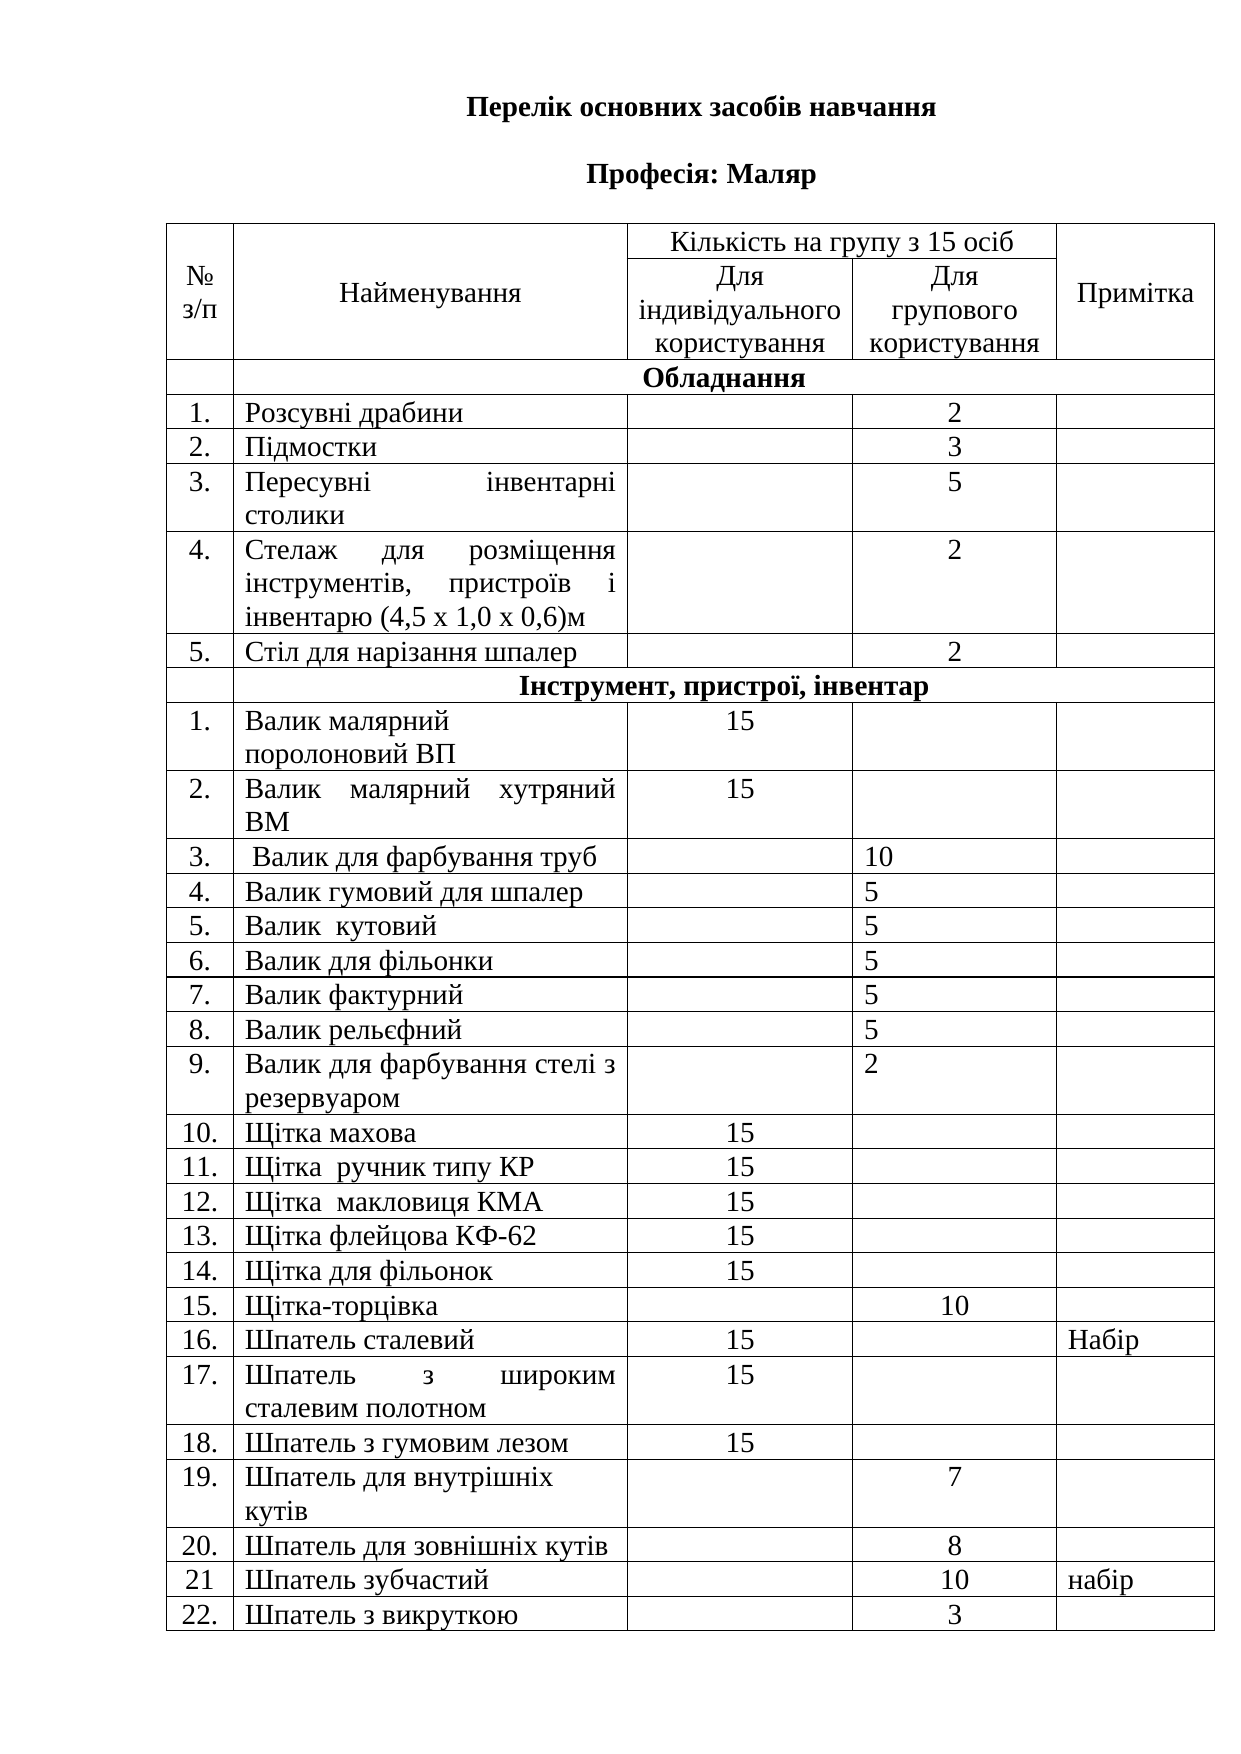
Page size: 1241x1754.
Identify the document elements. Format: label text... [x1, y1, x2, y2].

table_cell [167, 360, 233, 394]
table_cell [1057, 634, 1214, 667]
table_cell Щітка флейцова КФ-62 [234, 1219, 627, 1252]
table_cell [1057, 1253, 1214, 1287]
table_cell Стіл для нарізання шпалер [234, 634, 627, 667]
table_cell [1057, 978, 1214, 1011]
table_cell Валик рельєфний [234, 1012, 627, 1046]
table_cell 18. [167, 1425, 233, 1458]
table_cell 11. [167, 1149, 233, 1183]
table_cell [1057, 1597, 1214, 1630]
table_cell [1057, 395, 1214, 428]
table_cell [1057, 1425, 1214, 1458]
table_cell 2 [853, 634, 1056, 667]
table_cell 15 [628, 1115, 852, 1148]
table_cell 21 [167, 1562, 233, 1596]
table_cell 2. [167, 429, 233, 463]
table_cell 5 [853, 1012, 1056, 1046]
table_cell Пересувні інвентарні столики [234, 464, 627, 531]
table_cell [1057, 1184, 1214, 1217]
table_cell 7 [853, 1460, 1056, 1527]
table_cell 22. [167, 1597, 233, 1630]
table_cell 15 [628, 1322, 852, 1356]
table_cell 4. [167, 874, 233, 907]
table_cell 15 [628, 1184, 852, 1217]
table_cell [1057, 1149, 1214, 1183]
table_cell 1. [167, 703, 233, 770]
table_cell 5 [853, 464, 1056, 531]
table_cell Шпатель для зовнішніх кутів [234, 1528, 627, 1561]
table_cell [628, 839, 852, 873]
table_header Найменування [234, 224, 627, 359]
table_cell Шпатель для внутрішніх кутів [234, 1460, 627, 1527]
table_cell Валик малярний поролоновий ВП [234, 703, 627, 770]
table_cell 8. [167, 1012, 233, 1046]
table_cell 4. [167, 532, 233, 633]
table_cell 15 [628, 771, 852, 838]
table_cell 19. [167, 1460, 233, 1527]
table_cell 15 [628, 703, 852, 770]
table_cell Розсувні драбини [234, 395, 627, 428]
table_cell Для індивідуального користування [628, 259, 852, 359]
table_header Кількість на групу з 15 осіб [628, 224, 1056, 257]
table_cell [1057, 1115, 1214, 1148]
table_cell [628, 1597, 852, 1630]
table_cell Для групового користування [853, 259, 1056, 359]
table_cell [853, 1149, 1056, 1183]
table_cell [1057, 1288, 1214, 1321]
table_cell 2 [853, 395, 1056, 428]
table_cell [1057, 874, 1214, 907]
table_cell [1057, 839, 1214, 873]
text Професія: Маляр [177, 156, 1152, 189]
table_cell 10. [167, 1115, 233, 1148]
table_cell Підмостки [234, 429, 627, 463]
table_cell [167, 668, 233, 702]
table_cell 3 [853, 1597, 1056, 1630]
table_cell 5. [167, 908, 233, 942]
table_cell [628, 1288, 852, 1321]
table_cell Валик для фарбування стелі з резервуаром [234, 1047, 627, 1114]
table_cell 5. [167, 634, 233, 667]
table_cell Шпатель сталевий [234, 1322, 627, 1356]
table_cell 5 [853, 978, 1056, 1011]
table_cell [853, 1184, 1056, 1217]
table_cell Щітка-торцівка [234, 1288, 627, 1321]
table_cell [853, 771, 1056, 838]
table_cell [628, 1047, 852, 1114]
table_cell [1057, 943, 1214, 976]
table_cell 3 [853, 429, 1056, 463]
table_cell 8 [853, 1528, 1056, 1561]
table_cell Щітка макловиця КМА [234, 1184, 627, 1217]
table_cell 5 [853, 943, 1056, 976]
table_cell набір [1057, 1562, 1214, 1596]
table_cell Щітка ручник типу КР [234, 1149, 627, 1183]
text Перелік основних засобів навчання [177, 89, 1152, 122]
table_cell [628, 1012, 852, 1046]
table_cell 3. [167, 839, 233, 873]
table_cell 10 [853, 839, 1056, 873]
table_cell [853, 1115, 1056, 1148]
table_cell Валик для фарбування труб [234, 839, 627, 873]
table_cell 5 [853, 874, 1056, 907]
table_cell [628, 1460, 852, 1527]
table_cell Щітка махова [234, 1115, 627, 1148]
table_cell 9. [167, 1047, 233, 1114]
table_cell [1057, 771, 1214, 838]
table_cell Інструмент, пристрої, інвентар [234, 668, 1214, 702]
table_cell Валик гумовий для шпалер [234, 874, 627, 907]
table_cell [1057, 1460, 1214, 1527]
table_cell [1057, 532, 1214, 633]
table_cell [853, 1357, 1056, 1424]
table_cell [628, 978, 852, 1011]
table_cell Валик фактурний [234, 978, 627, 1011]
table_cell [628, 429, 852, 463]
table_cell 6. [167, 943, 233, 976]
table_cell [1057, 908, 1214, 942]
table_cell [1057, 1047, 1214, 1114]
table_header № з/п [167, 224, 233, 359]
table_cell Валик для фільонки [234, 943, 627, 976]
table_cell 15. [167, 1288, 233, 1321]
table_cell 15 [628, 1425, 852, 1458]
table_cell 10 [853, 1562, 1056, 1596]
table_cell 14. [167, 1253, 233, 1287]
table_cell 2. [167, 771, 233, 838]
table_cell [1057, 464, 1214, 531]
table_cell [853, 1425, 1056, 1458]
table_cell 16. [167, 1322, 233, 1356]
table_cell [1057, 429, 1214, 463]
table_cell [1057, 1012, 1214, 1046]
table_cell 15 [628, 1357, 852, 1424]
table_cell [628, 395, 852, 428]
table_cell 15 [628, 1219, 852, 1252]
table_cell 10 [853, 1288, 1056, 1321]
table_cell 7. [167, 978, 233, 1011]
table_cell 15 [628, 1149, 852, 1183]
table_cell [628, 464, 852, 531]
table_cell 2 [853, 532, 1056, 633]
table_cell [1057, 1528, 1214, 1561]
table_cell [628, 634, 852, 667]
table_cell [853, 1253, 1056, 1287]
table_cell [853, 1322, 1056, 1356]
table_cell Шпатель зубчастий [234, 1562, 627, 1596]
table_cell 5 [853, 908, 1056, 942]
table_cell [853, 1219, 1056, 1252]
table_cell 1. [167, 395, 233, 428]
table_cell [1057, 1357, 1214, 1424]
table_cell 17. [167, 1357, 233, 1424]
table_cell 20. [167, 1528, 233, 1561]
table_cell [628, 532, 852, 633]
table_cell [1057, 703, 1214, 770]
table_cell [628, 943, 852, 976]
table_cell [1057, 1219, 1214, 1252]
table_cell 12. [167, 1184, 233, 1217]
table_header Примітка [1057, 224, 1214, 359]
table_cell 15 [628, 1253, 852, 1287]
table_cell 13. [167, 1219, 233, 1252]
table_cell Обладнання [234, 360, 1214, 394]
table_cell Набір [1057, 1322, 1214, 1356]
table_cell Валик кутовий [234, 908, 627, 942]
table_cell [853, 703, 1056, 770]
table_cell Щітка для фільонок [234, 1253, 627, 1287]
table_cell 2 [853, 1047, 1056, 1114]
table_cell Шпатель з гумовим лезом [234, 1425, 627, 1458]
table_cell Шпатель з викруткою [234, 1597, 627, 1630]
table_cell [628, 1528, 852, 1561]
table_cell Валик малярний хутряний ВМ [234, 771, 627, 838]
table_cell [628, 874, 852, 907]
table_cell Шпатель з широким сталевим полотном [234, 1357, 627, 1424]
table_cell Стелаж для розміщення інструментів, пристроїв і інвентарю (4,5 х 1,0 х 0,6)м [234, 532, 627, 633]
table_cell [628, 1562, 852, 1596]
table_cell 3. [167, 464, 233, 531]
table_cell [628, 908, 852, 942]
